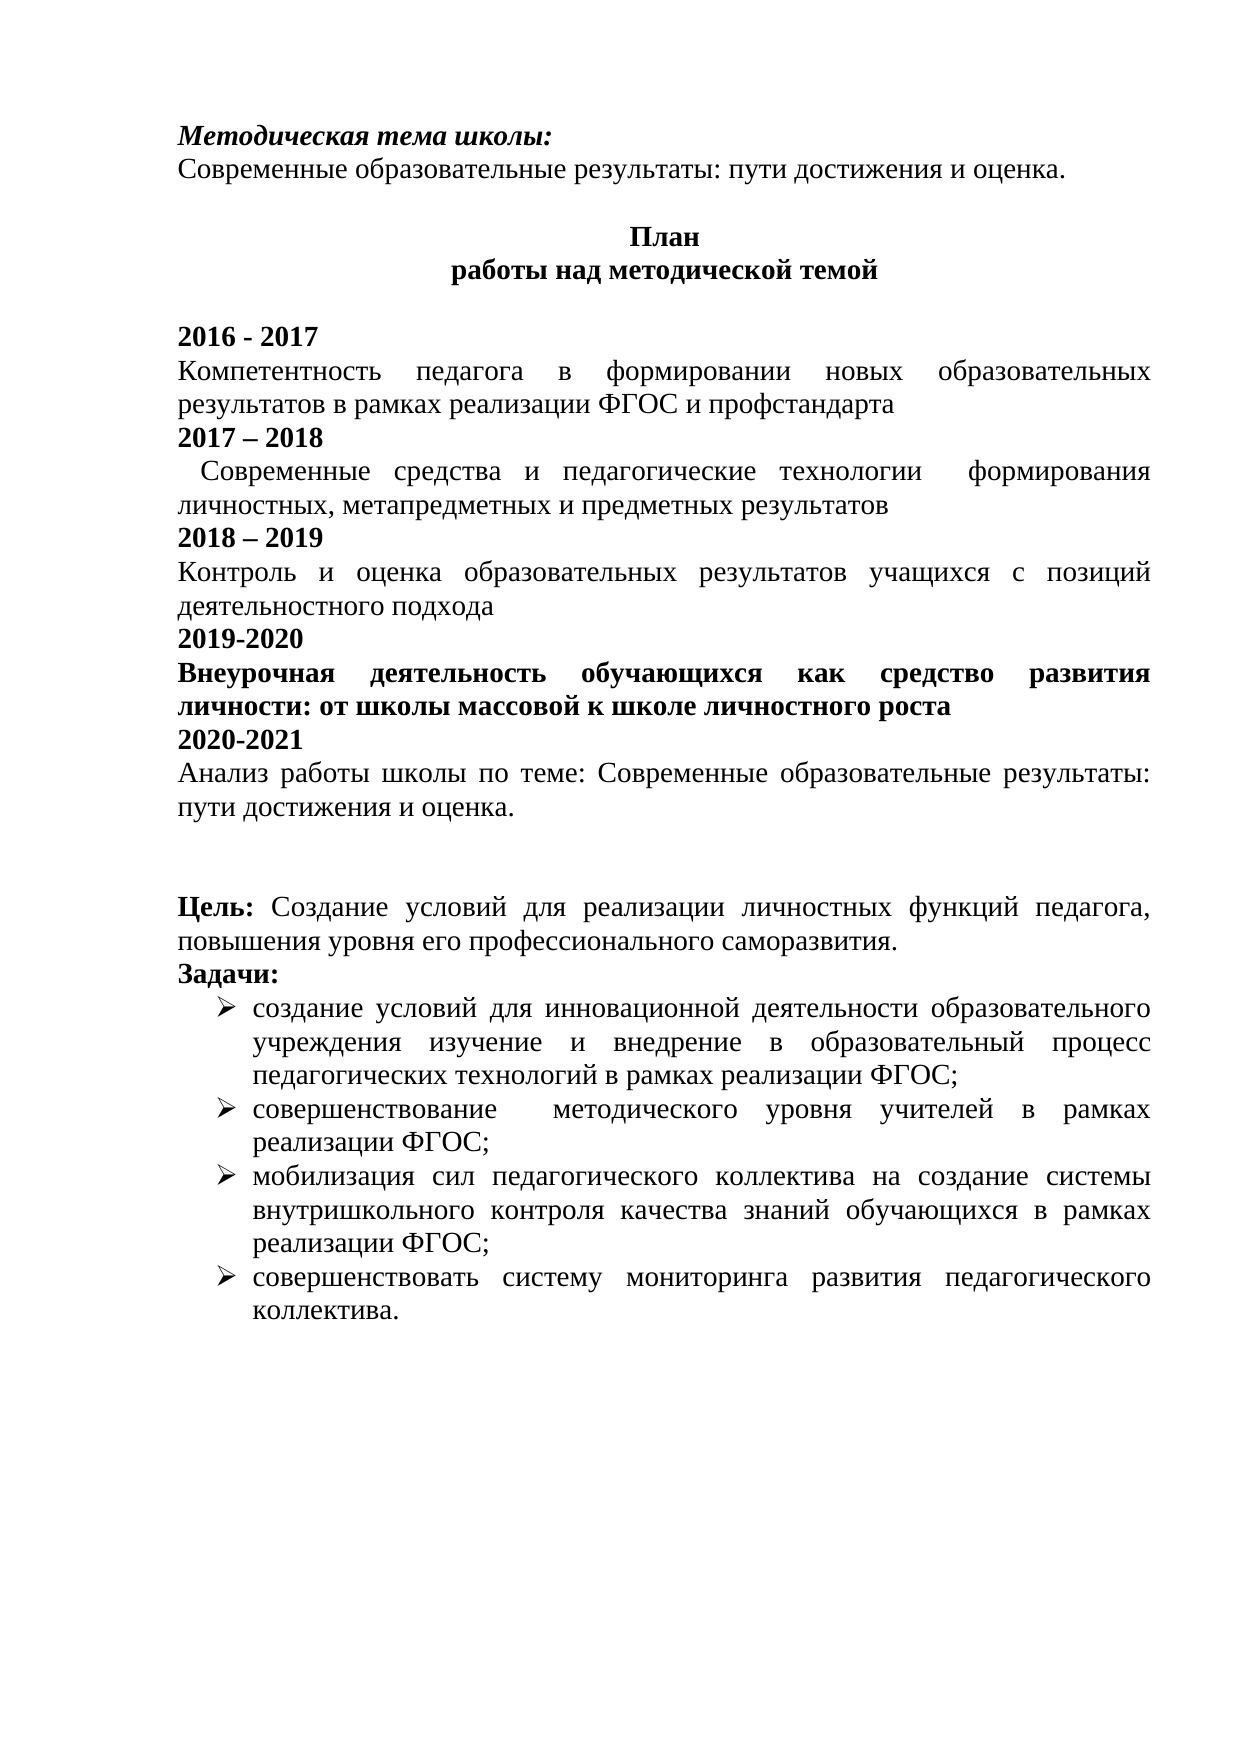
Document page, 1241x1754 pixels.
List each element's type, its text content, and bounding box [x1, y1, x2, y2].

text 2018 – 2019 [177, 521, 1152, 554]
text Контроль и оценка образовательных результатов учащихся с позиций деятельностного подхода [177, 554, 1152, 621]
text 2020-2021 [177, 722, 1152, 755]
list создание условий для инновационной деятельности образовательного учреждения изучение и внедрение в образовательный процесс педагогических технологий в рамках реализации ФГОС; [215, 990, 1152, 1091]
list совершенствование методического уровня учителей в рамках реализации ФГОС; [215, 1091, 1152, 1158]
list совершенствовать систему мониторинга развития педагогического коллектива. [215, 1259, 1152, 1326]
text План [177, 219, 1152, 252]
text Компетентность педагога в формировании новых образовательных результатов в рамках реализации ФГОС и профстандарта [177, 353, 1152, 420]
text 2019-2020 [177, 621, 1152, 655]
text 2016 - 2017 [177, 319, 1152, 353]
text Анализ работы школы по теме: Современные образовательные результаты: пути достижения и оценка. [177, 755, 1152, 822]
text Методическая тема школы: [177, 118, 1152, 152]
text Внеурочная деятельность обучающихся как средство развития личности: от школы массовой к школе личностного роста [177, 655, 1152, 722]
text Современные средства и педагогические технологии формирования личностных, метапредметных и предметных результатов [177, 453, 1152, 521]
list мобилизация сил педагогического коллектива на создание системы внутришкольного контроля качества знаний обучающихся в рамках реализации ФГОС; [215, 1158, 1152, 1259]
text Задачи: [177, 957, 1152, 990]
text работы над методической темой [177, 252, 1152, 286]
text Современные образовательные результаты: пути достижения и оценка. [177, 152, 1152, 185]
text 2017 – 2018 [177, 420, 1152, 453]
text Цель: Создание условий для реализации личностных функций педагога, повышения уровня его профессионального саморазвития. [177, 889, 1152, 957]
